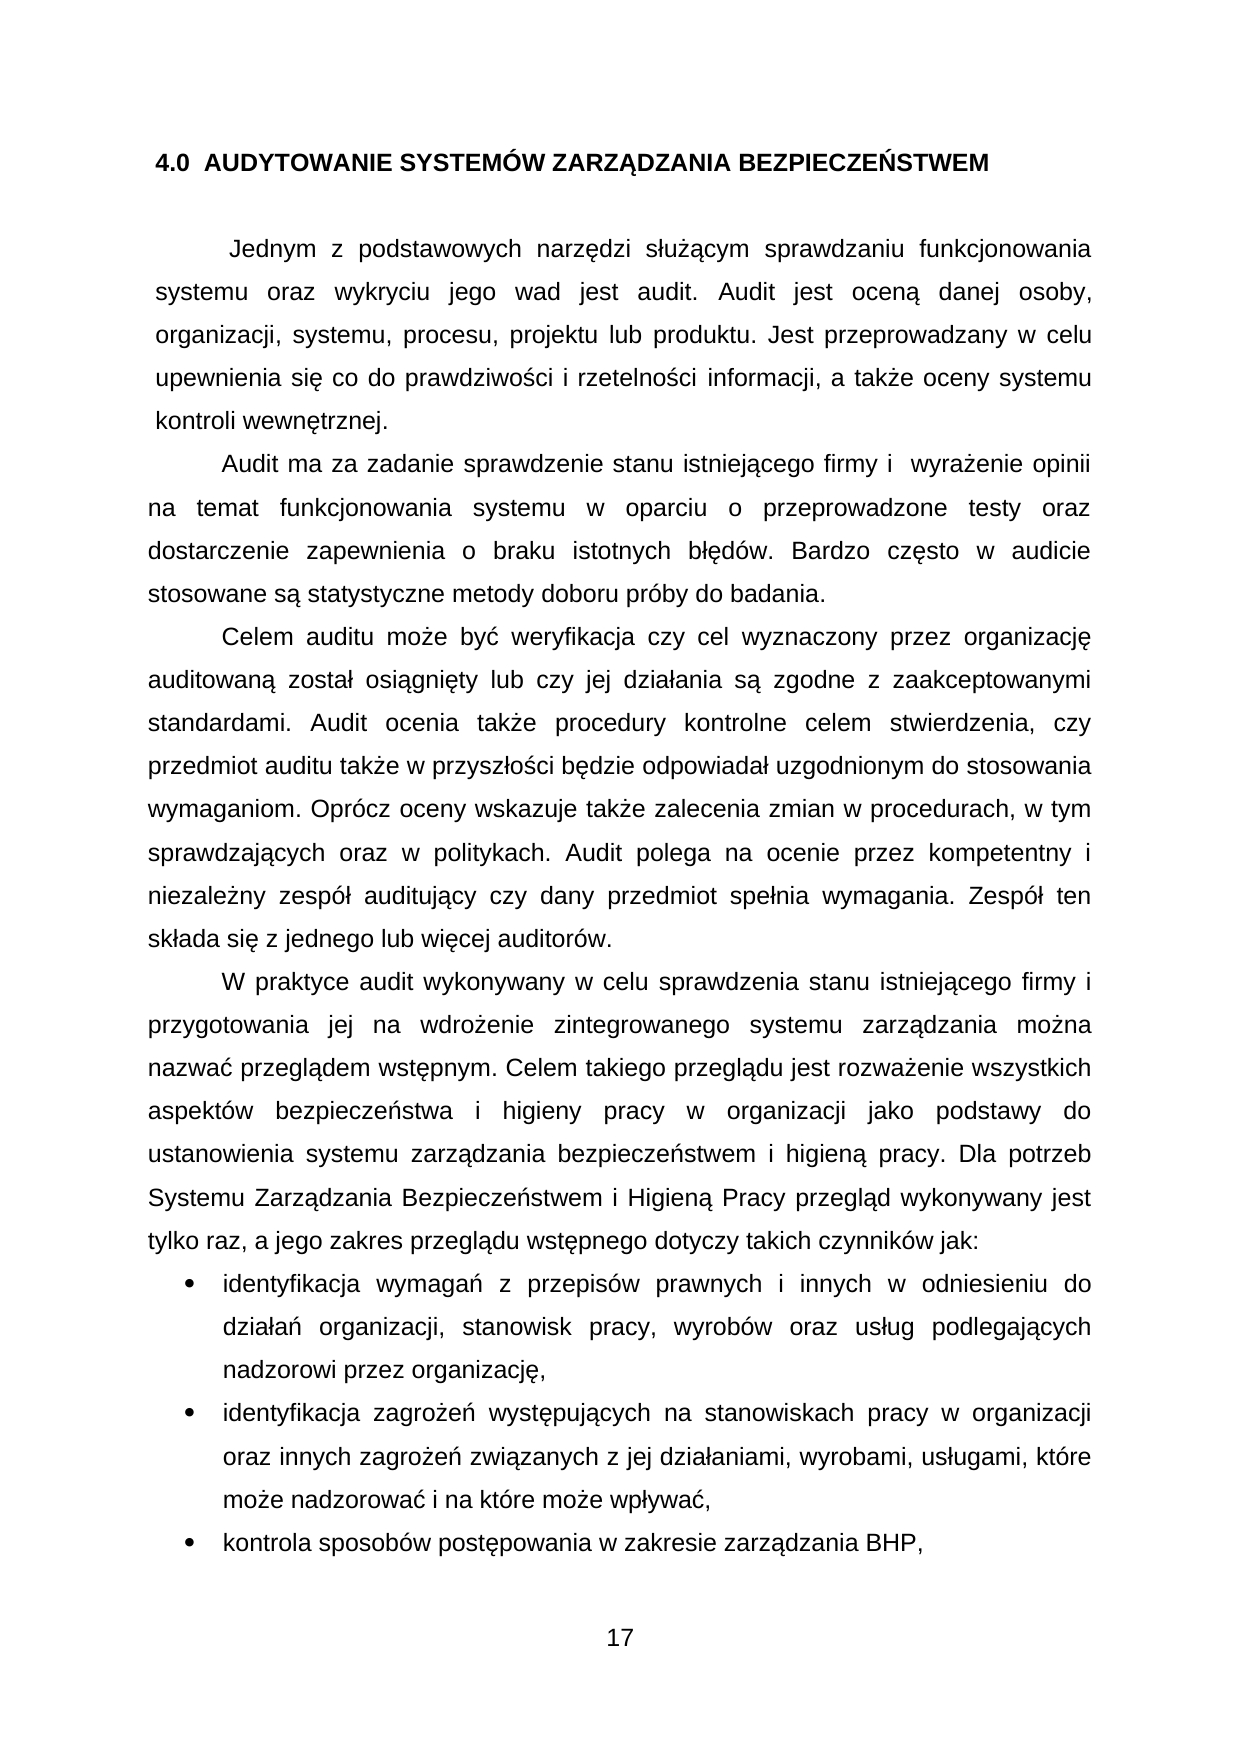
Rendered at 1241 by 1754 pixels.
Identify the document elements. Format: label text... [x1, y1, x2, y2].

text Celem auditu może być weryfikacja czy cel wyznaczony przez organizację auditowaną został osiągnięty lub czy jej działania są zgodne z zaakceptowanymi standardami. Audit ocenia także procedury kontrolne celem stwierdzenia, czy przedmiot auditu także w przyszłości będzie odpowiadał uzgodnionym do stosowania wymaganiom. Oprócz oceny wskazuje także zalecenia zmian w procedurach, w tym sprawdzających oraz w politykach. Audit polega na ocenie przez kompetentny i niezależny zespół auditujący czy dany przedmiot spełnia wymagania. Zespół ten składa się z jednego lub więcej auditorów. [148, 622, 1093, 953]
subtitle 4.0 AUDYTOWANIE SYSTEMÓW ZARZĄDZANIA BEZPIECZEŃSTWEM [155, 148, 1093, 176]
list identyfikacja zagrożeń występujących na stanowiskach pracy w organizacji oraz innych zagrożeń związanych z jej działaniami, wyrobami, usługami, które może nadzorować i na które może wpływać, [185, 1398, 1093, 1513]
list identyfikacja wymagań z przepisów prawnych i innych w odniesieniu do działań organizacji, stanowisk pracy, wyrobów oraz usług podlegających nadzorowi przez organizację, [185, 1269, 1093, 1384]
text W praktyce audit wykonywany w celu sprawdzenia stanu istniejącego firmy i przygotowania jej na wdrożenie zintegrowanego systemu zarządzania można nazwać przeglądem wstępnym. Celem takiego przeglądu jest rozważenie wszystkich aspektów bezpieczeństwa i higieny pracy w organizacji jako podstawy do ustanowienia systemu zarządzania bezpieczeństwem i higieną pracy. Dla potrzeb Systemu Zarządzania Bezpieczeństwem i Higieną Pracy przegląd wykonywany jest tylko raz, a jego zakres przeglądu wstępnego dotyczy takich czynników jak: [148, 967, 1093, 1254]
list kontrola sposobów postępowania w zakresie zarządzania BHP, [185, 1528, 1093, 1557]
text Audit ma za zadanie sprawdzenie stanu istniejącego firmy i wyrażenie opinii na temat funkcjonowania systemu w oparciu o przeprowadzone testy oraz dostarczenie zapewnienia o braku istotnych błędów. Bardzo często w audicie stosowane są statystyczne metody doboru próby do badania. [148, 449, 1093, 608]
text Jednym z podstawowych narzędzi służącym sprawdzaniu funkcjonowania systemu oraz wykryciu jego wad jest audit. Audit jest oceną danej osoby, organizacji, systemu, procesu, projektu lub produktu. Jest przeprowadzany w celu upewnienia się co do prawdziwości i rzetelności informacji, a także oceny systemu kontroli wewnętrznej. [155, 234, 1093, 435]
